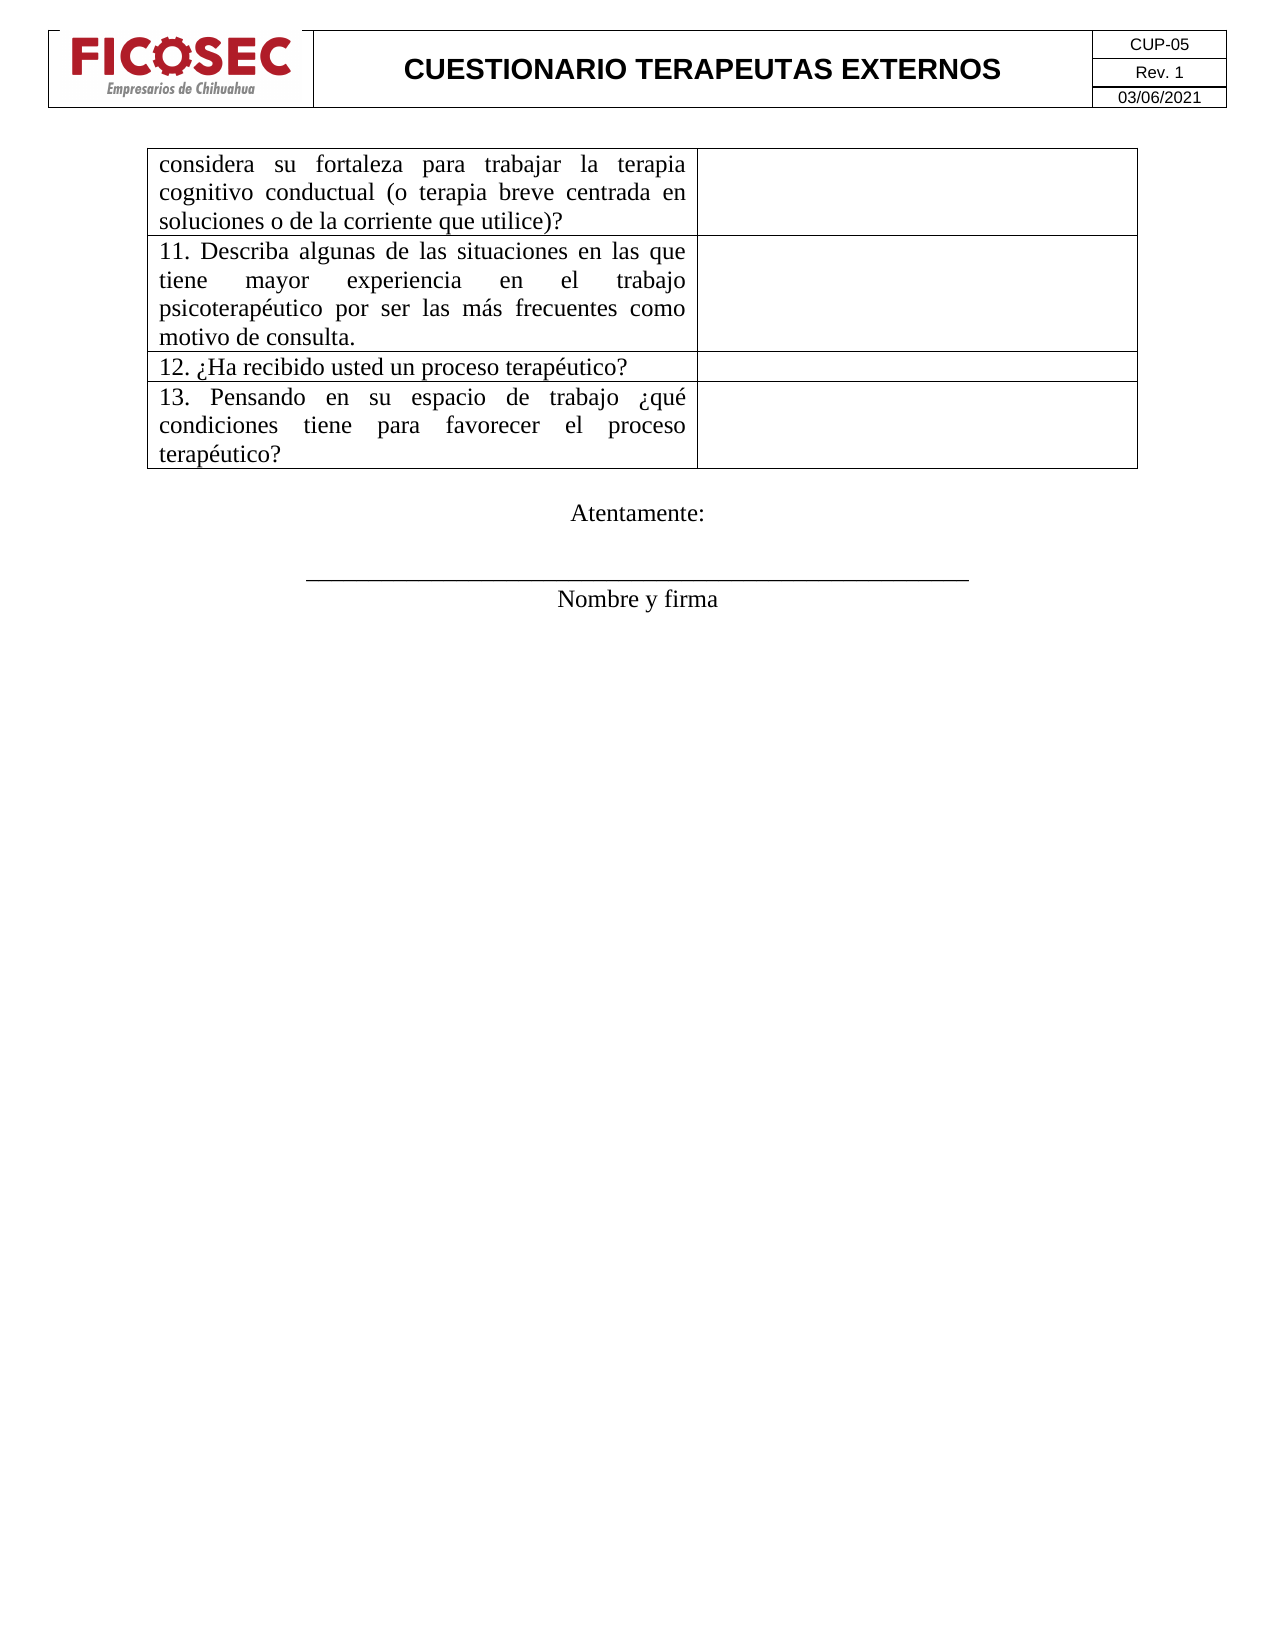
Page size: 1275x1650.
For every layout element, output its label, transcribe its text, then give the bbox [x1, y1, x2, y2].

text Nombre y firma [177, 584, 1098, 613]
table_cell 11. Describa algunas de las situaciones en las que tiene mayor experiencia en el trabajo psicoterapéutico por ser las más frecuentes como motivo de consulta. [148, 236, 697, 351]
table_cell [148, 149, 697, 235]
picture [59, 30, 302, 102]
table_cell 13. Pensando en su espacio de trabajo ¿qué condiciones tiene para favorecer el proceso terapéutico? [148, 382, 697, 468]
table_cell 12. ¿Ha recibido usted un proceso terapéutico? [148, 352, 697, 381]
text _____________________________________________________ [177, 555, 1098, 584]
table_cell [698, 236, 1137, 351]
table_cell [698, 149, 1137, 235]
text Atentamente: [177, 498, 1098, 527]
table_cell [698, 382, 1137, 468]
table_cell [698, 352, 1137, 381]
